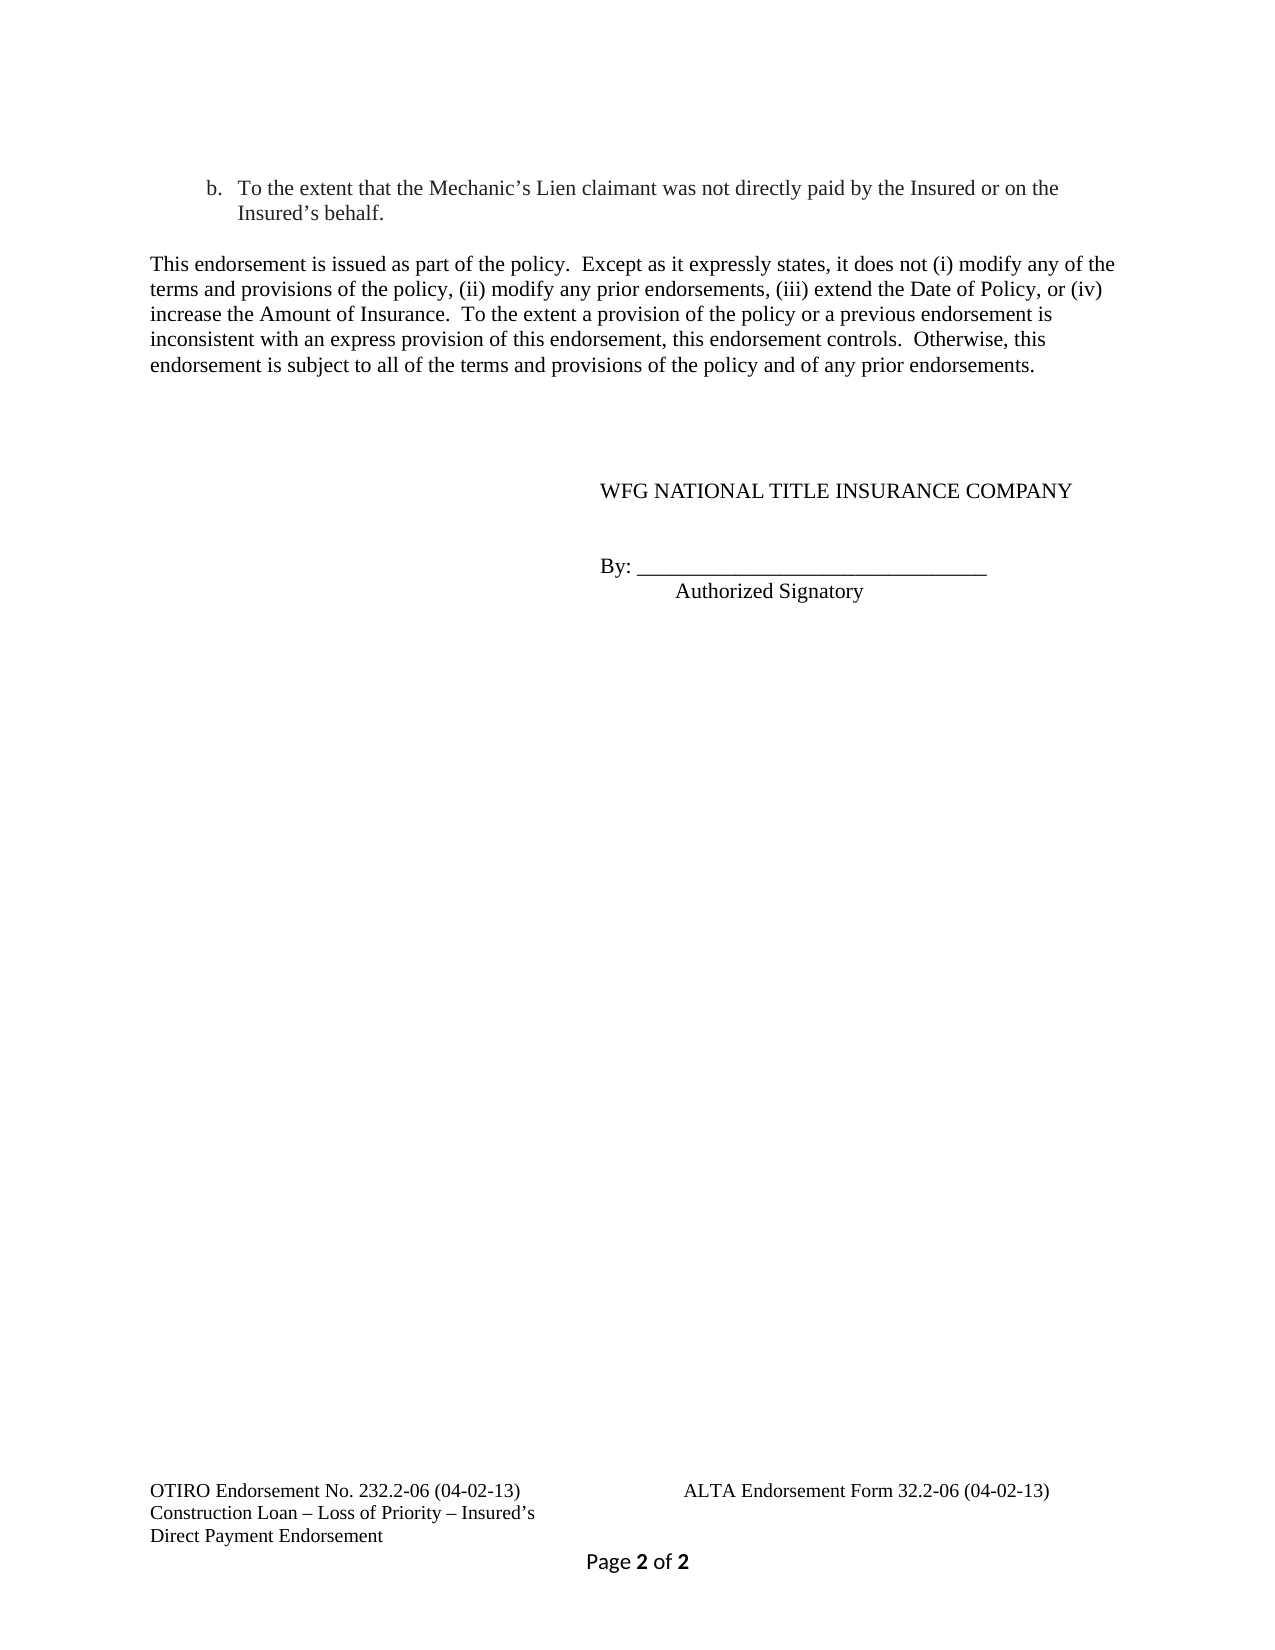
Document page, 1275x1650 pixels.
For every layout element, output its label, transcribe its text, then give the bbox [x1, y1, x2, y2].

text Authorized Signatory [600, 578, 1125, 604]
text This endorsement is issued as part of the policy. Except as it expressly states, it does not (i) modify any of the terms and provisions of the policy, (ii) modify any prior endorsements, (iii) extend the Date of Policy, or (iv) increase the Amount of Insurance. To the extent a provision of the policy or a previous endorsement is inconsistent with an express provision of this endorsement, this endorsement controls. Otherwise, this endorsement is subject to all of the terms and provisions of the policy and of any prior endorsements. [150, 251, 1125, 377]
text By: ________________________________ [600, 553, 1125, 578]
text b. To the extent that the Mechanic’s Lien claimant was not directly paid by the Insured or on the Insured’s behalf. [206, 175, 1071, 226]
text WFG NATIONAL TITLE INSURANCE COMPANY [600, 478, 1125, 503]
